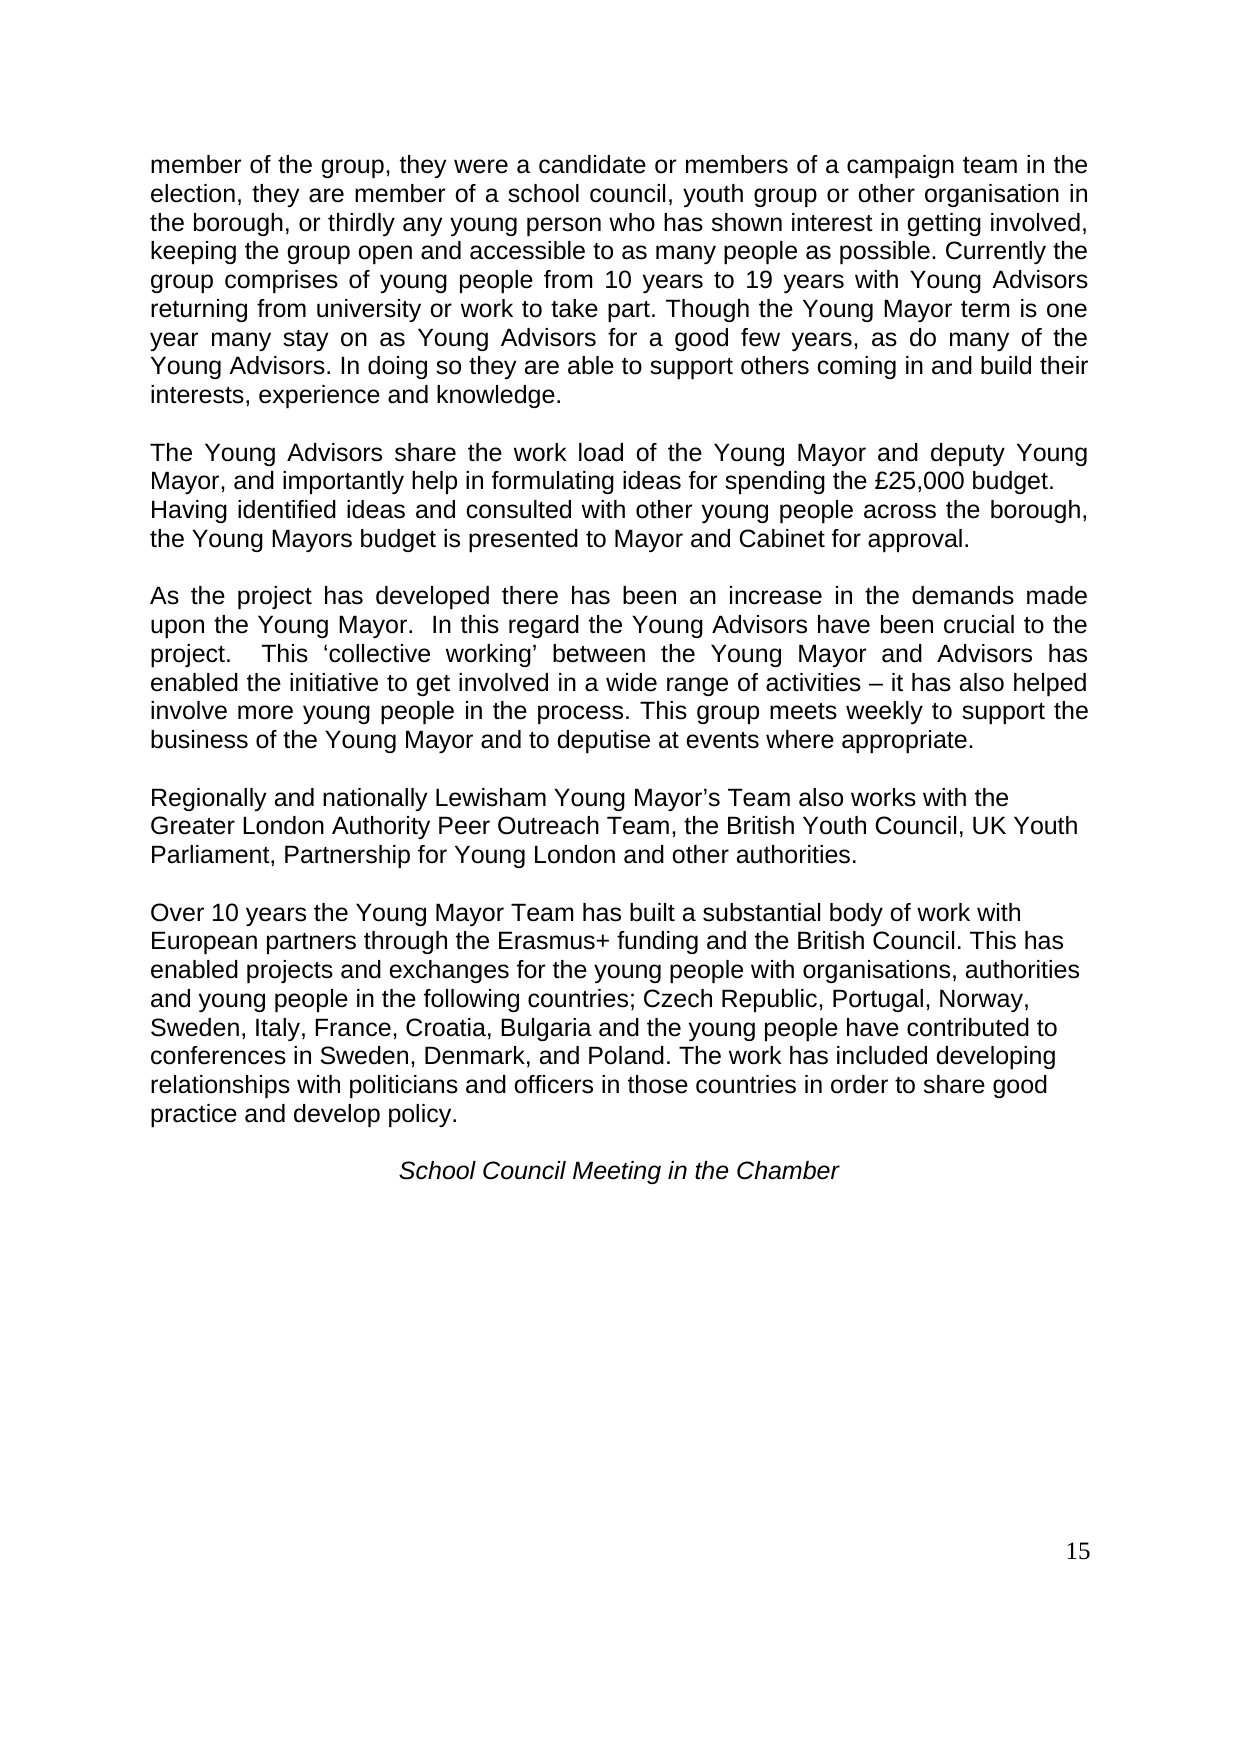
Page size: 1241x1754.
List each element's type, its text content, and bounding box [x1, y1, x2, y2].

text School Council Meeting in the Chamber [150, 1156, 1090, 1185]
text The Young Advisors share the work load of the Young Mayor and deputy Young Mayor, and importantly help in formulating ideas for spending the £25,000 budget. [150, 437, 1090, 495]
text Having identified ideas and consulted with other young people across the borough, the Young Mayors budget is presented to Mayor and Cabinet for approval. [150, 495, 1090, 552]
text As the project has developed there has been an increase in the demands made upon the Young Mayor. In this regard the Young Advisors have been crucial to the project. This ‘collective working’ between the Young Mayor and Advisors has enabled the initiative to get involved in a wide range of activities – it has also helped involve more young people in the process. This group meets weekly to support the business of the Young Mayor and to deputise at events where appropriate. [150, 581, 1090, 754]
text Over 10 years the Young Mayor Team has built a substantial body of work with European partners through the Erasmus+ funding and the British Council. This has enabled projects and exchanges for the young people with organisations, authorities and young people in the following countries; Czech Republic, Portugal, Norway, Sweden, Italy, France, Croatia, Bulgaria and the young people have contributed to conferences in Sweden, Denmark, and Poland. The work has included developing relationships with politicians and officers in those countries in order to share good practice and develop policy. [150, 897, 1090, 1127]
text Regionally and nationally Lewisham Young Mayor’s Team also works with the Greater London Authority Peer Outreach Team, the British Youth Council, UK Youth Parliament, Partnership for Young London and other authorities. [150, 782, 1090, 869]
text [150, 150, 1090, 409]
